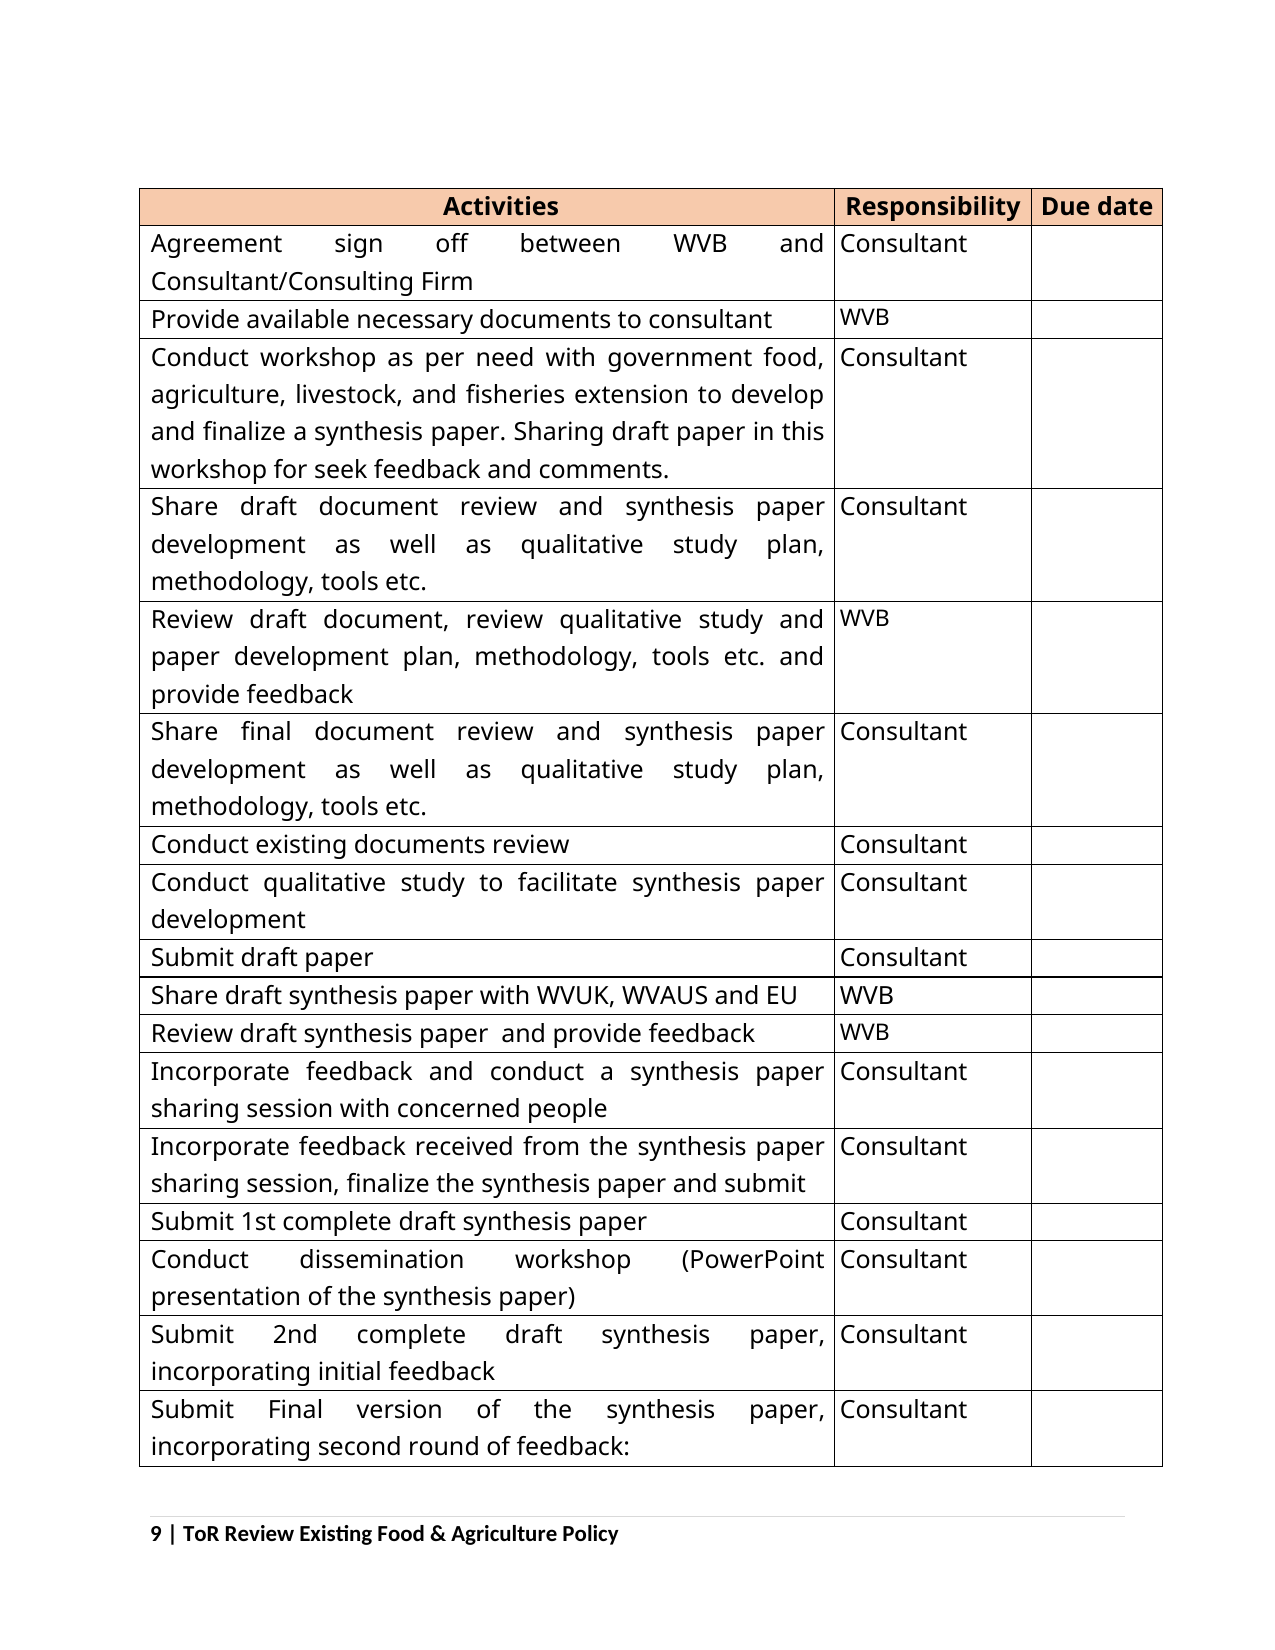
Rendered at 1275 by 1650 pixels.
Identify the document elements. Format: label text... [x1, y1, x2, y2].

table_cell [1032, 1053, 1162, 1127]
table_cell Consultant [835, 827, 1031, 863]
table_cell Review draft synthesis paper and provide feedback [140, 1015, 834, 1052]
table_cell Submit 2nd complete draft synthesis paper, incorporating initial feedback [140, 1316, 834, 1390]
table_cell [1032, 301, 1162, 338]
table_cell [1032, 940, 1162, 976]
table_cell [1032, 339, 1162, 488]
table_cell Consultant [835, 714, 1031, 826]
table_cell Consultant [835, 1241, 1031, 1315]
table_cell Share draft synthesis paper with WVUK, WVAUS and EU [140, 978, 834, 1014]
table_cell Consultant [835, 940, 1031, 976]
table_cell [1032, 1129, 1162, 1202]
table_cell Conduct workshop as per need with government food, agriculture, livestock, and fisheries extension to develop and finalize a synthesis paper. Sharing draft paper in this workshop for seek feedback and comments. [140, 339, 834, 488]
table_cell Consultant [835, 226, 1031, 300]
table_cell Incorporate feedback and conduct a synthesis paper sharing session with concerned people [140, 1053, 834, 1127]
table_cell WVB [835, 301, 1031, 338]
table_cell Review draft document, review qualitative study and paper development plan, methodology, tools etc. and provide feedback [140, 602, 834, 713]
table_header Activities [140, 189, 834, 225]
table_cell [1032, 827, 1162, 863]
table_cell Consultant [835, 1129, 1031, 1202]
table_cell Conduct existing documents review [140, 827, 834, 863]
table_cell WVB [835, 1015, 1031, 1052]
table_cell [1032, 1241, 1162, 1315]
table_cell Consultant [835, 339, 1031, 488]
table_cell [1032, 1391, 1162, 1466]
table_cell WVB [835, 978, 1031, 1014]
table_cell Consultant [835, 1316, 1031, 1390]
table_cell WVB [835, 602, 1031, 713]
table_cell [1032, 602, 1162, 713]
table_cell Conduct qualitative study to facilitate synthesis paper development [140, 865, 834, 938]
table_cell Consultant [835, 1204, 1031, 1240]
table_cell [1032, 226, 1162, 300]
table_cell [1032, 1015, 1162, 1052]
table_cell Consultant [835, 1053, 1031, 1127]
table_cell Share final document review and synthesis paper development as well as qualitative study plan, methodology, tools etc. [140, 714, 834, 826]
table_cell Submit draft paper [140, 940, 834, 976]
table_cell Share draft document review and synthesis paper development as well as qualitative study plan, methodology, tools etc. [140, 489, 834, 601]
table_cell [1032, 489, 1162, 601]
table_cell [1032, 1204, 1162, 1240]
table_header Responsibility [835, 189, 1031, 225]
table_cell Consultant [835, 1391, 1031, 1466]
table_header Due date [1032, 189, 1162, 225]
table_cell Provide available necessary documents to consultant [140, 301, 834, 338]
table_cell Incorporate feedback received from the synthesis paper sharing session, finalize the synthesis paper and submit [140, 1129, 834, 1202]
table_cell [1032, 978, 1162, 1014]
table_cell Submit Final version of the synthesis paper, incorporating second round of feedback: [140, 1391, 834, 1466]
table_cell Consultant [835, 489, 1031, 601]
table_cell [1032, 865, 1162, 938]
table_cell [1032, 714, 1162, 826]
table_cell Agreement sign off between WVB and Consultant/Consulting Firm [140, 226, 834, 300]
table_cell Consultant [835, 865, 1031, 938]
table_cell Conduct dissemination workshop (PowerPoint presentation of the synthesis paper) [140, 1241, 834, 1315]
table_cell [1032, 1316, 1162, 1390]
table_cell Submit 1st complete draft synthesis paper [140, 1204, 834, 1240]
